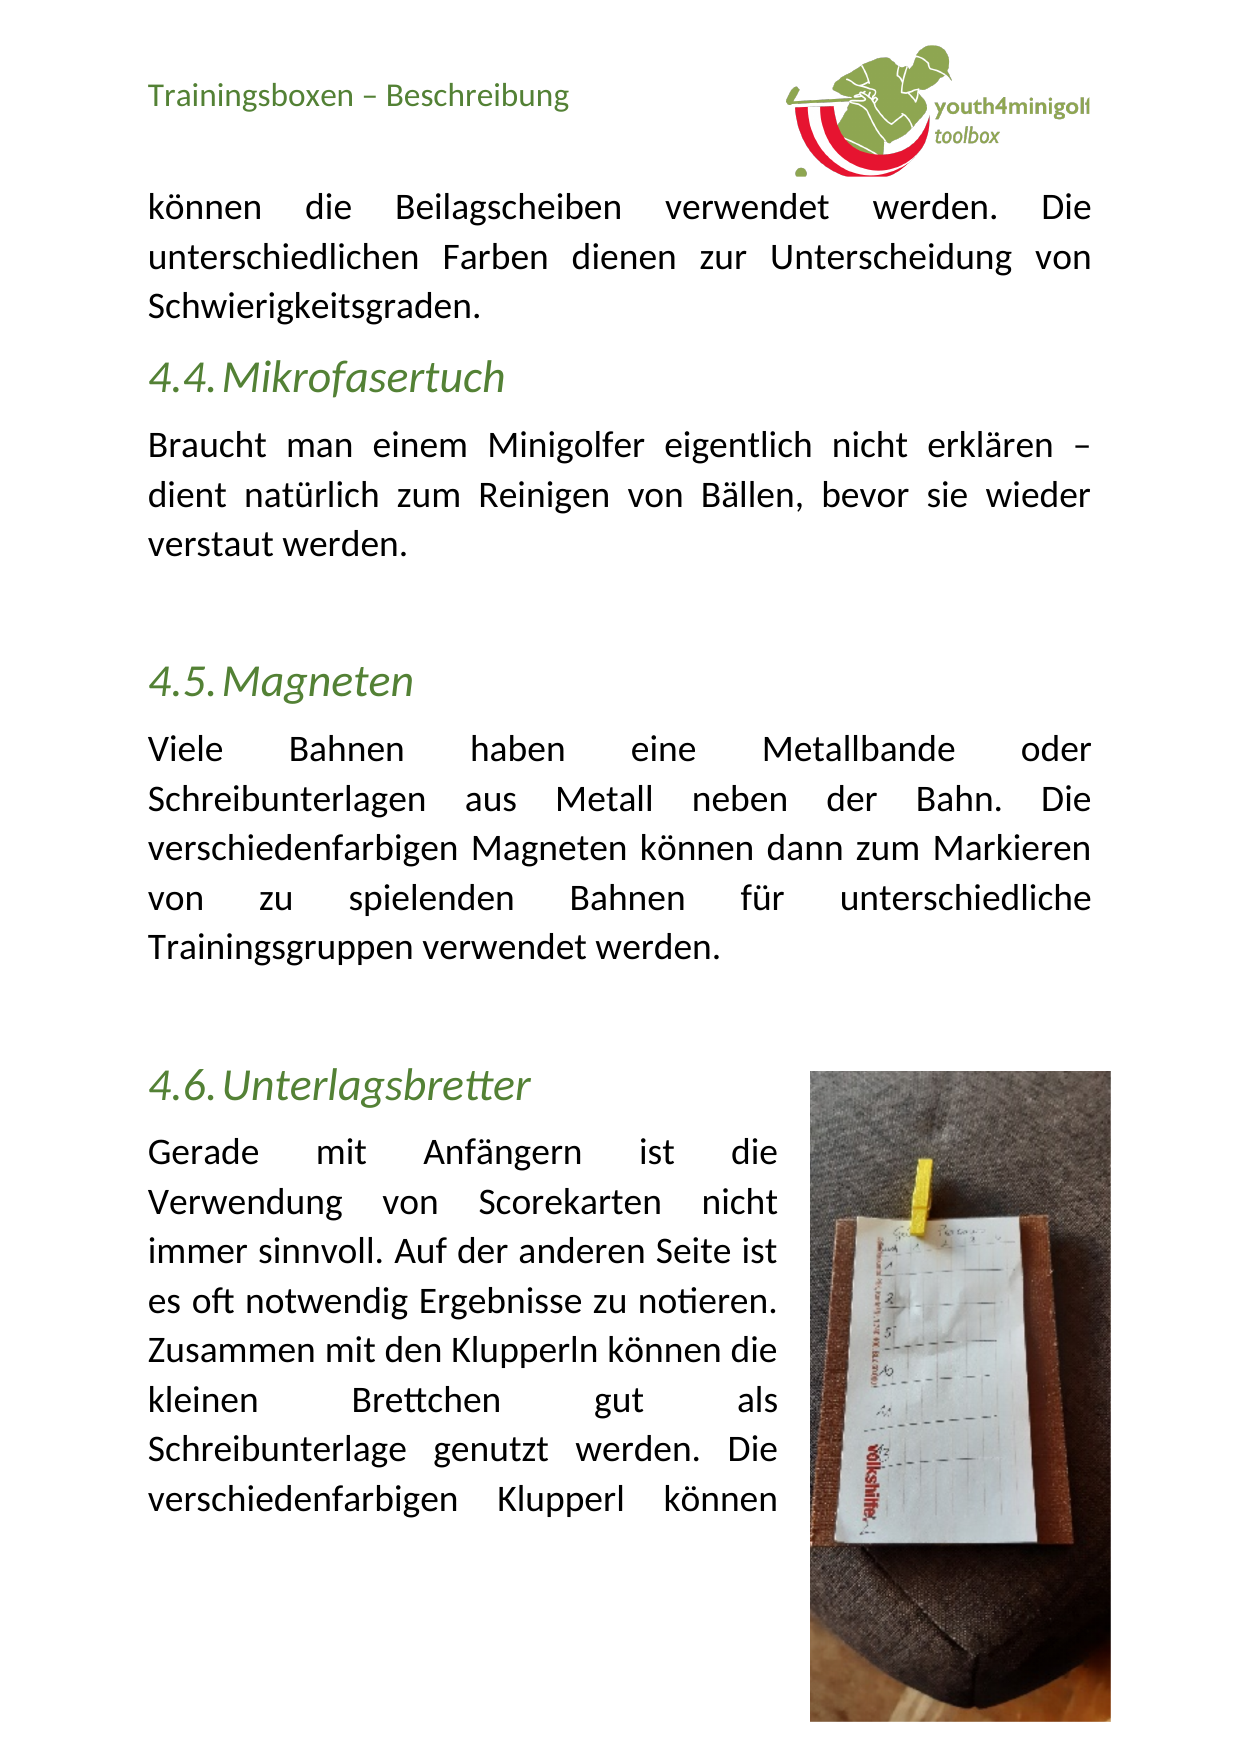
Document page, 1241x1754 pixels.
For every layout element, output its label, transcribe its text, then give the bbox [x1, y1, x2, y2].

text Magneten [148, 652, 1093, 708]
picture [786, 45, 1090, 177]
picture [810, 1071, 1110, 1721]
text Unterlagsbretter [148, 1055, 1093, 1111]
text Viele Bahnen haben eine Metallbande oder Schreibunterlagen aus Metall neben der Bahn. Die verschiedenfarbigen Magneten können dann zum Markieren von zu spielenden Bahnen für unterschiedliche Trainingsgruppen verwendet werden. [148, 725, 1093, 969]
text Mikrofasertuch [148, 348, 1093, 404]
text Braucht man einem Minigolfer eigentlich nicht erklären – dient natürlich zum Reinigen von Bällen, bevor sie wieder verstaut werden. [148, 421, 1093, 566]
